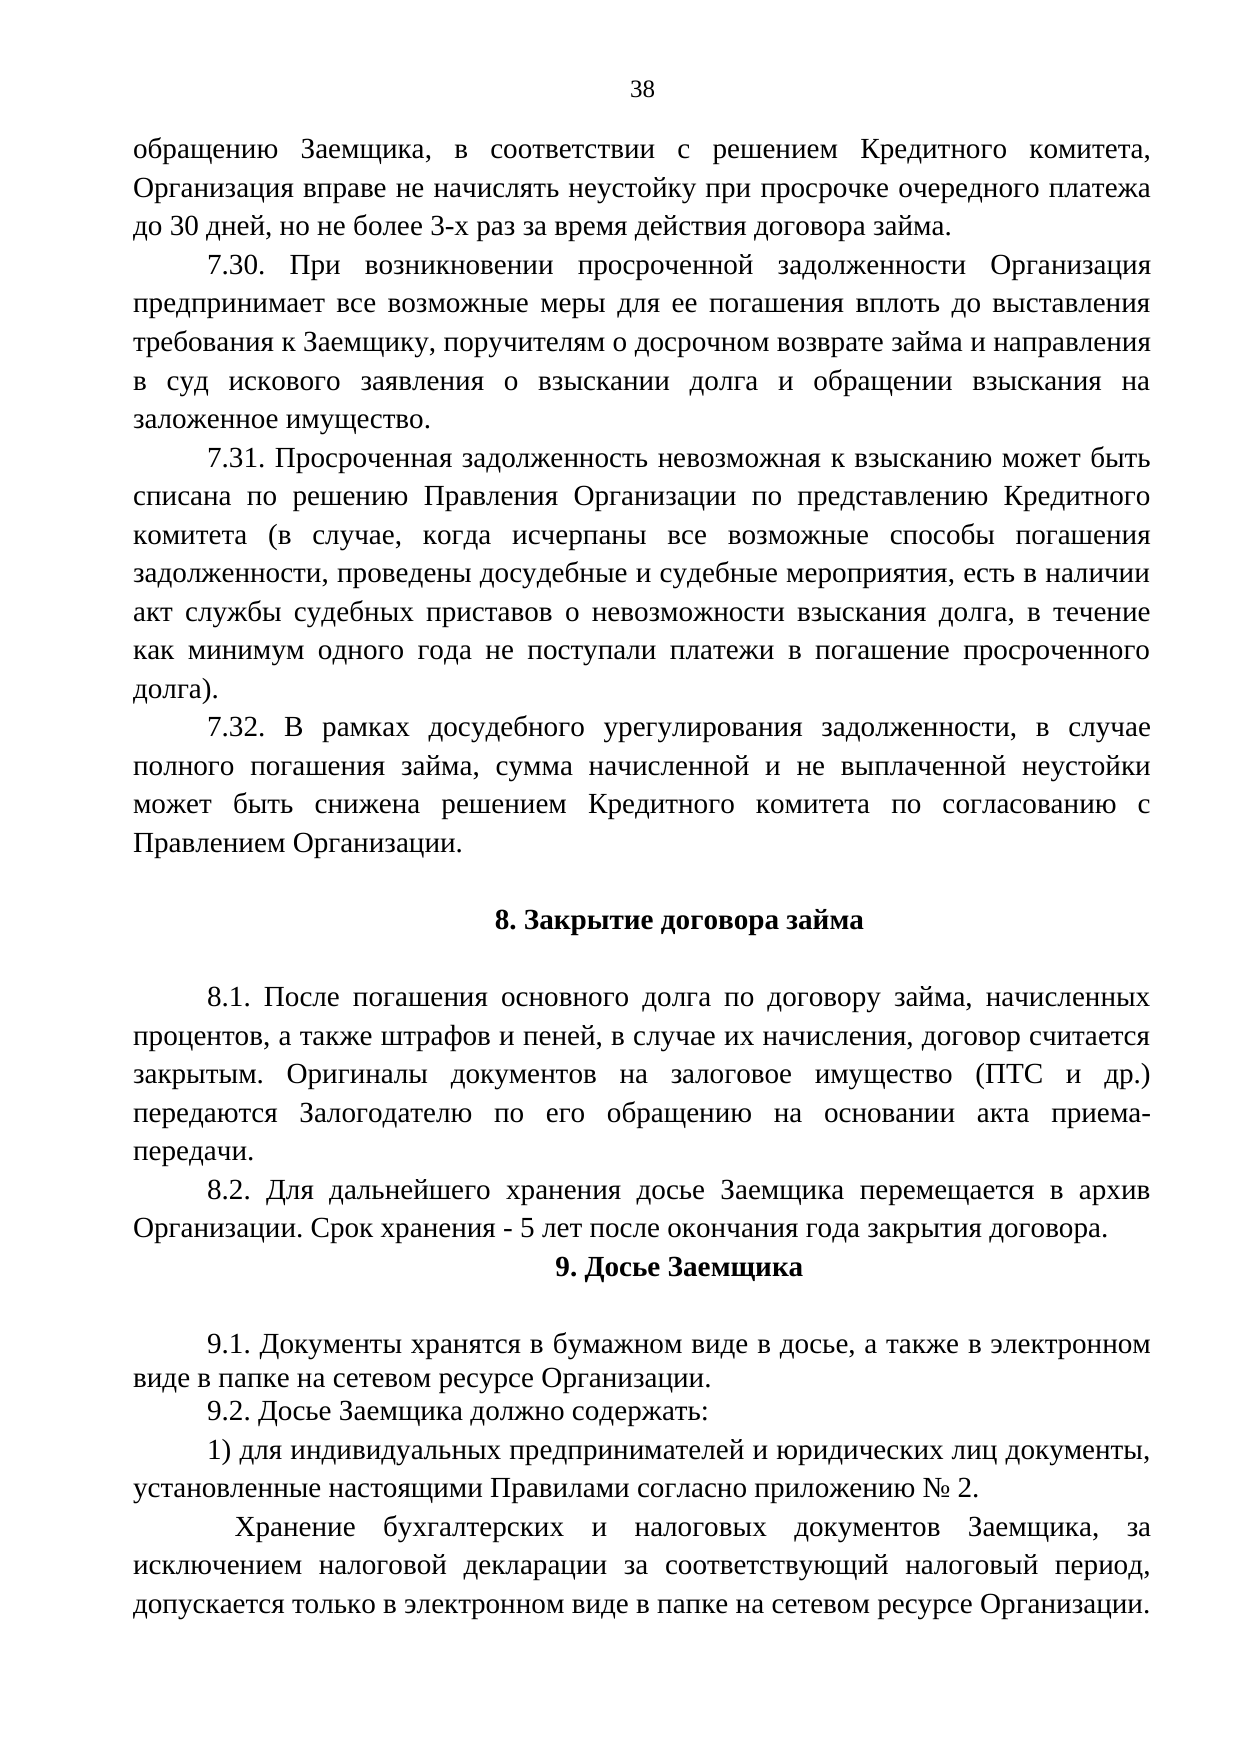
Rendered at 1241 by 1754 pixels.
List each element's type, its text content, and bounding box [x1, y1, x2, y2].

text 9.2. Досье Заемщика должно содержать: [133, 1393, 1152, 1427]
text 7.30. При возникновении просроченной задолженности Организация предпринимает все возможные меры для ее погашения вплоть до выставления требования к Заемщику, поручителям о досрочном возврате займа и направления в суд искового заявления о взыскании долга и обращении взыскания на заложенное имущество. [133, 247, 1152, 435]
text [133, 131, 1152, 242]
text 9.1. Документы хранятся в бумажном виде в досье, а также в электронном виде в папке на сетевом ресурсе Организации. [133, 1326, 1152, 1393]
text Хранение бухгалтерских и налоговых документов Заемщика, за исключением налоговой декларации за соответствующий налоговый период, допускается только в электронном виде в папке на сетевом ресурсе Организации. [133, 1509, 1152, 1619]
text 7.31. Просроченная задолженность невозможная к взысканию может быть списана по решению Правления Организации по представлению Кредитного комитета (в случае, когда исчерпаны все возможные способы погашения задолженности, проведены досудебные и судебные мероприятия, есть в наличии акт службы судебных приставов о невозможности взыскания долга, в течение как минимум одного года не поступали платежи в погашение просроченного долга). [133, 440, 1152, 704]
text 1) для индивидуальных предпринимателей и юридических лиц документы, установленные настоящими Правилами согласно приложению № 2. [133, 1432, 1152, 1504]
text 8.1. После погашения основного долга по договору займа, начисленных процентов, а также штрафов и пеней, в случае их начисления, договор считается закрытым. Оригиналы документов на залоговое имущество (ПТС и др.) передаются Залогодателю по его обращению на основании акта приема-передачи. [133, 979, 1152, 1167]
text 8. Закрытие договора займа [133, 902, 1152, 936]
text 8.2. Для дальнейшего хранения досье Заемщика перемещается в архив Организации. Срок хранения - 5 лет после окончания года закрытия договора. [133, 1172, 1152, 1244]
text 9. Досье Заемщика [133, 1249, 1152, 1283]
text 7.32. В рамках досудебного урегулирования задолженности, в случае полного погашения займа, сумма начисленной и не выплаченной неустойки может быть снижена решением Кредитного комитета по согласованию с Правлением Организации. [133, 709, 1152, 859]
